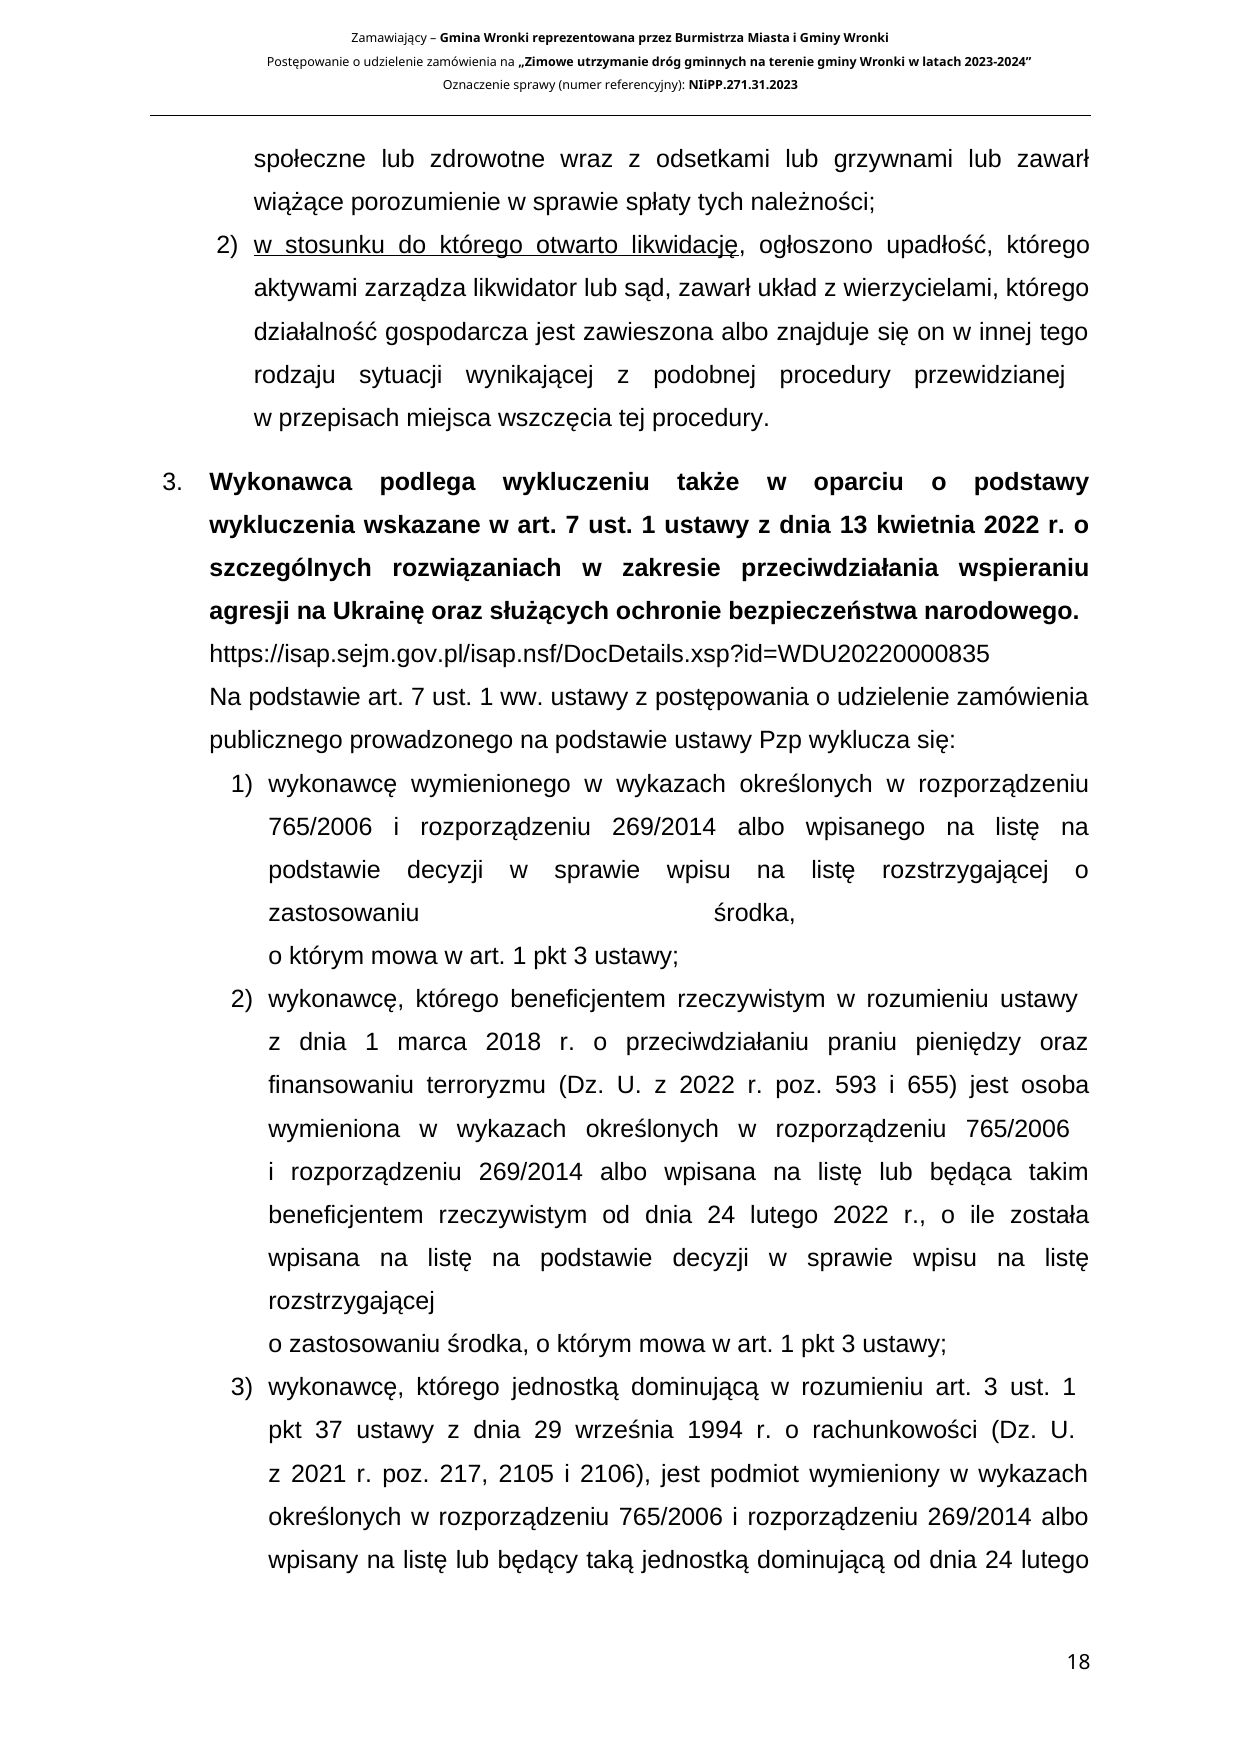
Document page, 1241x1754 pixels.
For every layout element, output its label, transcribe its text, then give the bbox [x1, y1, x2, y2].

list https://isap.sejm.gov.pl/isap.nsf/DocDetails.xsp?id=WDU20220000835 [209, 639, 1090, 668]
text Na podstawie art. 7 ust. 1 ww. ustawy z postępowania o udzielenie zamówienia publicznego prowadzonego na podstawie ustawy Pzp wyklucza się: [209, 682, 1090, 754]
list Wykonawca podlega wykluczeniu także w oparciu o podstawy wykluczenia wskazane w art. 7 ust. 1 ustawy z dnia 13 kwietnia 2022 r. o szczególnych rozwiązaniach w zakresie przeciwdziałania wspieraniu agresji na Ukrainę oraz służących ochronie bezpieczeństwa narodowego. [162, 467, 1090, 625]
list w stosunku do którego otwarto likwidację, ogłoszono upadłość, którego aktywami zarządza likwidator lub sąd, zawarł układ z wierzycielami, którego działalność gospodarcza jest zawieszona albo znajduje się on w innej tego rodzaju sytuacji wynikającej z podobnej procedury przewidzianej w przepisach miejsca wszczęcia tej procedury. [216, 230, 1090, 432]
list wykonawcę wymienionego w wykazach określonych w rozporządzeniu 765/2006 i rozporządzeniu 269/2014 albo wpisanego na listę na podstawie decyzji w sprawie wpisu na listę rozstrzygającej o zastosowaniu środka, o którym mowa w art. 1 pkt 3 ustawy; [231, 769, 1090, 970]
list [231, 1372, 1090, 1574]
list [216, 144, 1090, 216]
list wykonawcę, którego beneficjentem rzeczywistym w rozumieniu ustawy z dnia 1 marca 2018 r. o przeciwdziałaniu praniu pieniędzy oraz finansowaniu terroryzmu (Dz. U. z 2022 r. poz. 593 i 655) jest osoba wymieniona w wykazach określonych w rozporządzeniu 765/2006 i rozporządzeniu 269/2014 albo wpisana na listę lub będąca takim beneficjentem rzeczywistym od dnia 24 lutego 2022 r., o ile została wpisana na listę na podstawie decyzji w sprawie wpisu na listę rozstrzygającej o zastosowaniu środka, o którym mowa w art. 1 pkt 3 ustawy; [231, 984, 1090, 1358]
